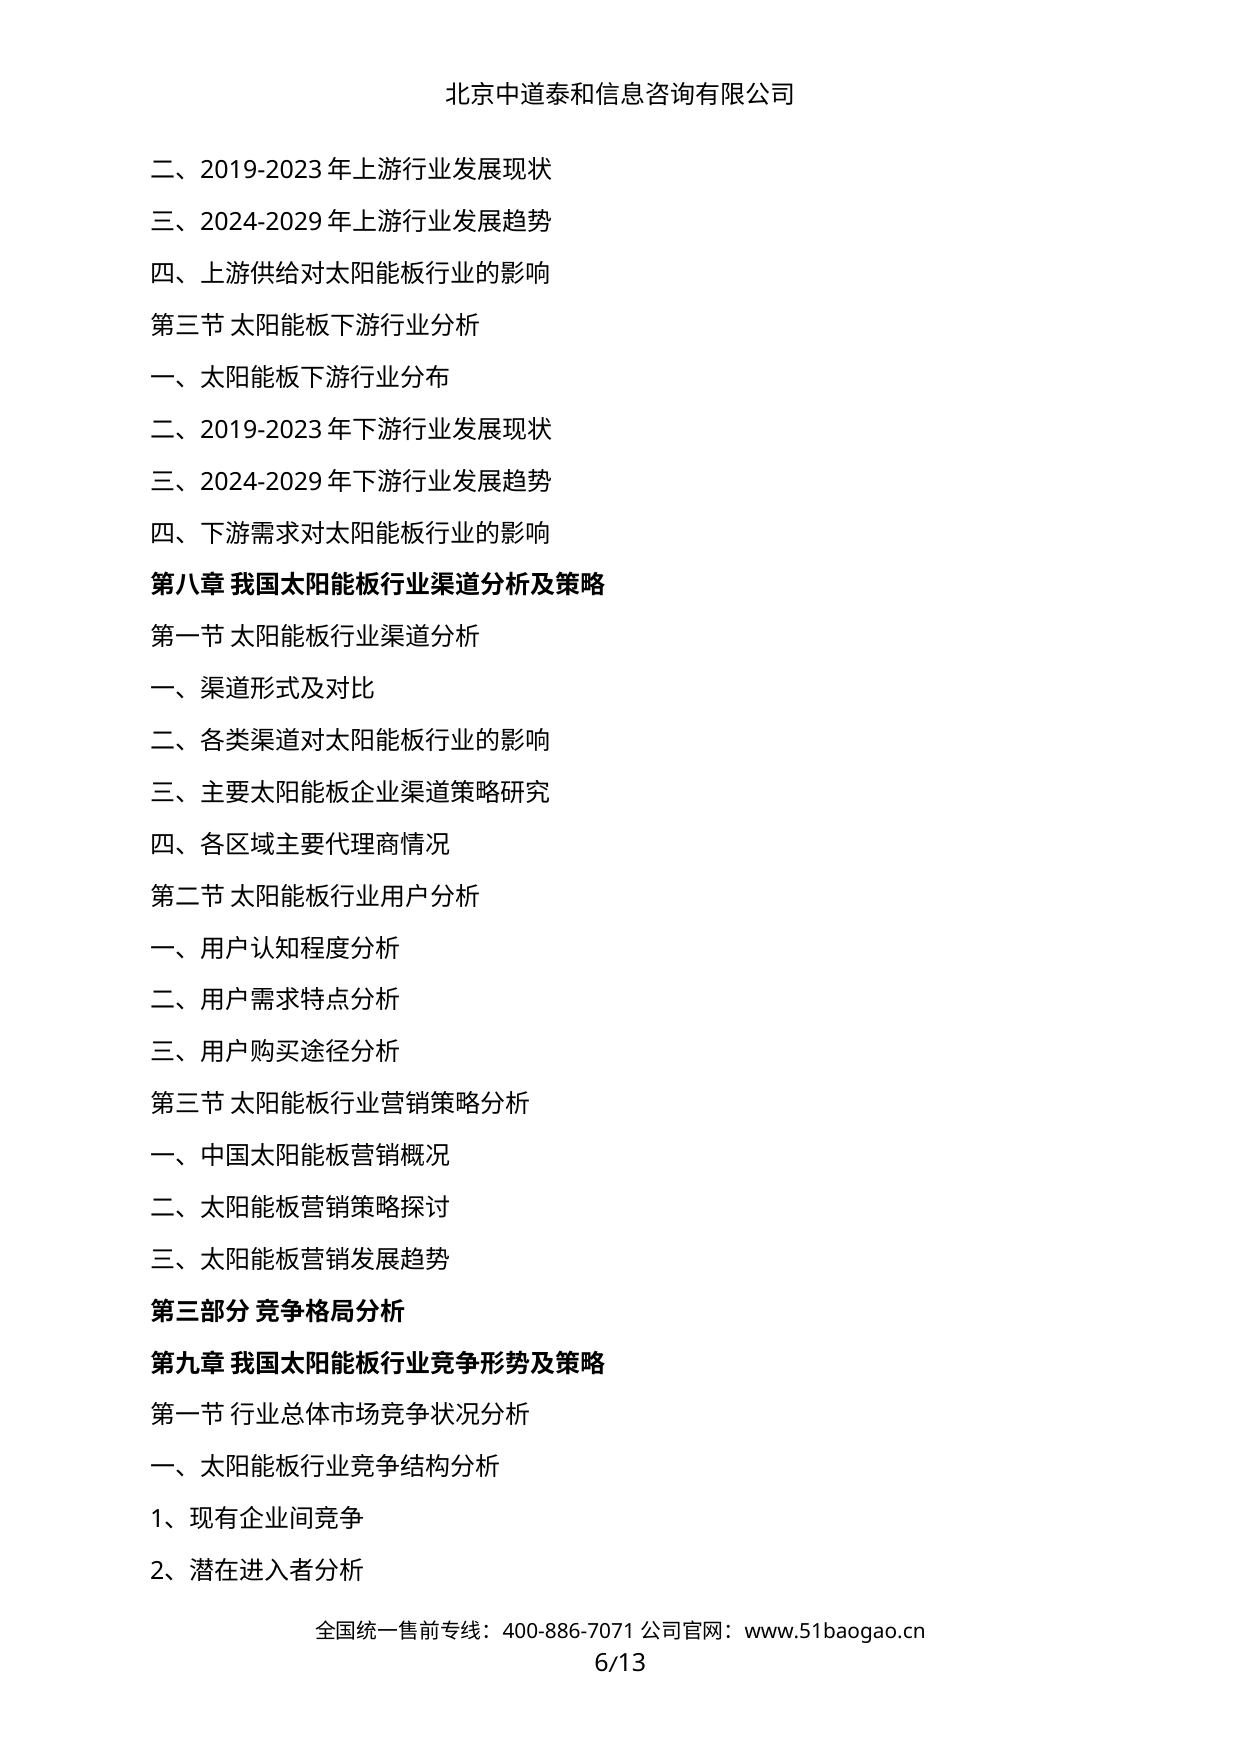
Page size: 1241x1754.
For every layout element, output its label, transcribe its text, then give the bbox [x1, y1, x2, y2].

text 一、用户认知程度分析 [150, 928, 1090, 964]
text 第三节 太阳能板行业营销策略分析 [150, 1084, 1090, 1120]
text 1、现有企业间竞争 [150, 1499, 1090, 1535]
text 二、用户需求特点分析 [150, 980, 1090, 1016]
text 一、太阳能板行业竞争结构分析 [150, 1447, 1090, 1483]
text 三、2024-2029年上游行业发展趋势 [150, 202, 1090, 238]
text 三、2024-2029年下游行业发展趋势 [150, 461, 1090, 497]
text 第一节 行业总体市场竞争状况分析 [150, 1395, 1090, 1431]
text 三、主要太阳能板企业渠道策略研究 [150, 772, 1090, 809]
text 四、各区域主要代理商情况 [150, 824, 1090, 861]
text 四、上游供给对太阳能板行业的影响 [150, 254, 1090, 290]
text 二、2019-2023年下游行业发展现状 [150, 409, 1090, 446]
text 一、太阳能板下游行业分布 [150, 357, 1090, 394]
text 第八章 我国太阳能板行业渠道分析及策略 [150, 565, 1090, 601]
text 第三部分 竞争格局分析 [150, 1291, 1090, 1327]
text 一、中国太阳能板营销概况 [150, 1136, 1090, 1172]
text 二、2019-2023年上游行业发展现状 [150, 150, 1090, 186]
text 2、潜在进入者分析 [150, 1551, 1090, 1587]
text 二、各类渠道对太阳能板行业的影响 [150, 721, 1090, 757]
text 一、渠道形式及对比 [150, 669, 1090, 705]
text 第二节 太阳能板行业用户分析 [150, 876, 1090, 912]
text 第一节 太阳能板行业渠道分析 [150, 617, 1090, 653]
text 第九章 我国太阳能板行业竞争形势及策略 [150, 1343, 1090, 1379]
text 第三节 太阳能板下游行业分析 [150, 306, 1090, 342]
text 三、太阳能板营销发展趋势 [150, 1239, 1090, 1276]
text 二、太阳能板营销策略探讨 [150, 1187, 1090, 1224]
text 三、用户购买途径分析 [150, 1032, 1090, 1068]
text 四、下游需求对太阳能板行业的影响 [150, 513, 1090, 549]
